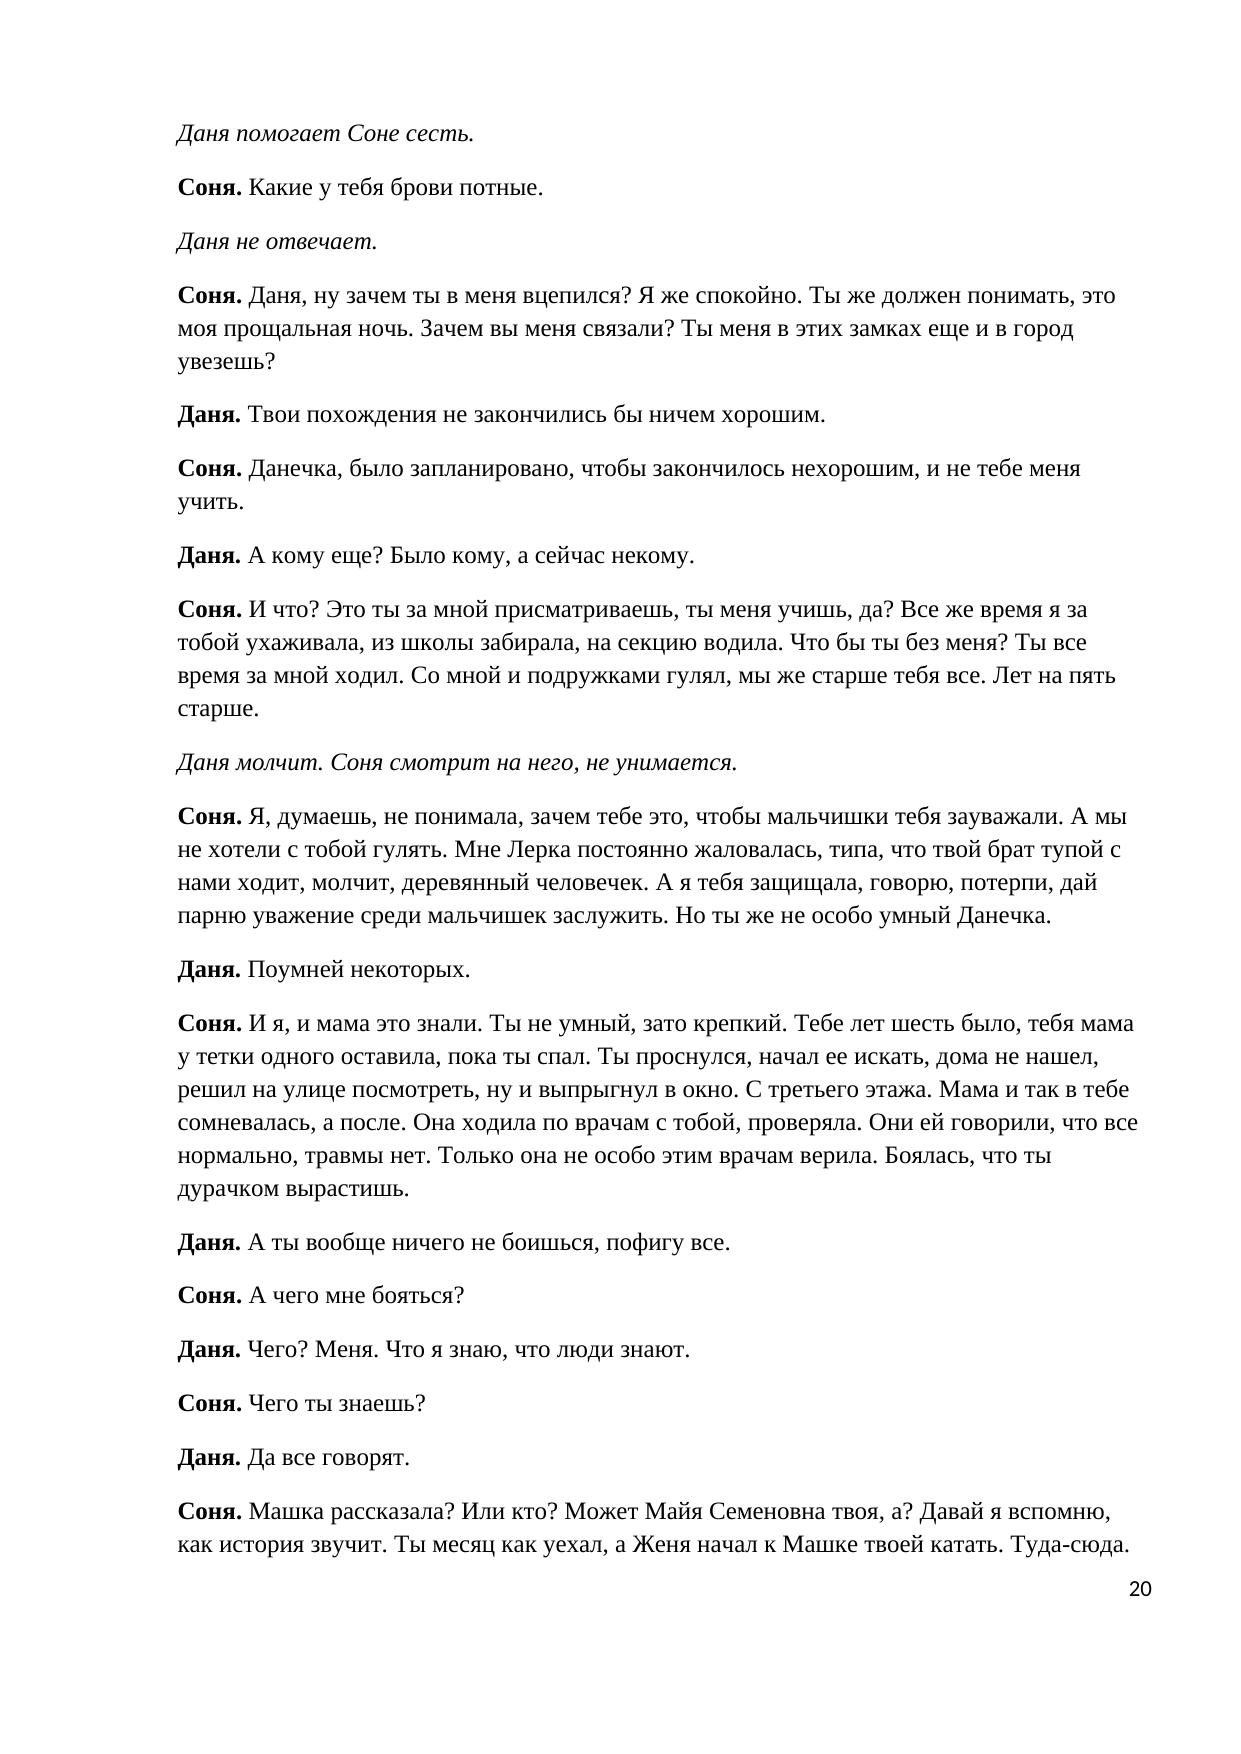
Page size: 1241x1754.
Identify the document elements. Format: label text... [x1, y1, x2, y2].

text Соня. Чего ты знаешь? [177, 1388, 1152, 1417]
text Соня. И что? Это ты за мной присматриваешь, ты меня учишь, да? Все же время я за тобой ухаживала, из школы забирала, на секцию водила. Что бы ты без меня? Ты все время за мной ходил. Со мной и подружками гулял, мы же старше тебя все. Лет на пять старше. [177, 594, 1152, 722]
text Даня помогает Соне сесть. [177, 118, 1152, 147]
text Соня. Я, думаешь, не понимала, зачем тебе это, чтобы мальчишки тебя зауважали. А мы не хотели с тобой гулять. Мне Лерка постоянно жаловалась, типа, что твой брат тупой с нами ходит, молчит, деревянный человечек. А я тебя защищала, говорю, потерпи, дай парню уважение среди мальчишек заслужить. Но ты же не особо умный Данечка. [177, 801, 1152, 929]
text Соня. А чего мне бояться? [177, 1281, 1152, 1309]
text Соня. Данечка, было запланировано, чтобы закончилось нехорошим, и не тебе меня учить. [177, 453, 1152, 515]
text Даня. Поумней некоторых. [177, 954, 1152, 983]
text Даня молчит. Соня смотрит на него, не унимается. [177, 747, 1152, 776]
text Соня. Какие у тебя брови потные. [177, 172, 1152, 201]
text Даня. Да все говорят. [177, 1442, 1152, 1471]
text Даня. Твои похождения не закончились бы ничем хорошим. [177, 399, 1152, 428]
text Соня. И я, и мама это знали. Ты не умный, зато крепкий. Тебе лет шесть было, тебя мама у тетки одного оставила, пока ты спал. Ты проснулся, начал ее искать, дома не нашел, решил на улице посмотреть, ну и выпрыгнул в окно. С третьего этажа. Мама и так в тебе сомневалась, а после. Она ходила по врачам с тобой, проверяла. Они ей говорили, что все нормально, травмы нет. Только она не особо этим врачам верила. Боялась, что ты дурачком вырастишь. [177, 1008, 1152, 1202]
text Даня. Чего? Меня. Что я знаю, что люди знают. [177, 1334, 1152, 1363]
text Даня. А кому еще? Было кому, а сейчас некому. [177, 540, 1152, 569]
text Даня. А ты вообще ничего не боишься, пофигу все. [177, 1227, 1152, 1255]
text Соня. Даня, ну зачем ты в меня вцепился? Я же спокойно. Ты же должен понимать, это моя прощальная ночь. Зачем вы меня связали? Ты меня в этих замках еще и в город увезешь? [177, 280, 1152, 374]
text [177, 1496, 1152, 1558]
text Даня не отвечает. [177, 226, 1152, 254]
